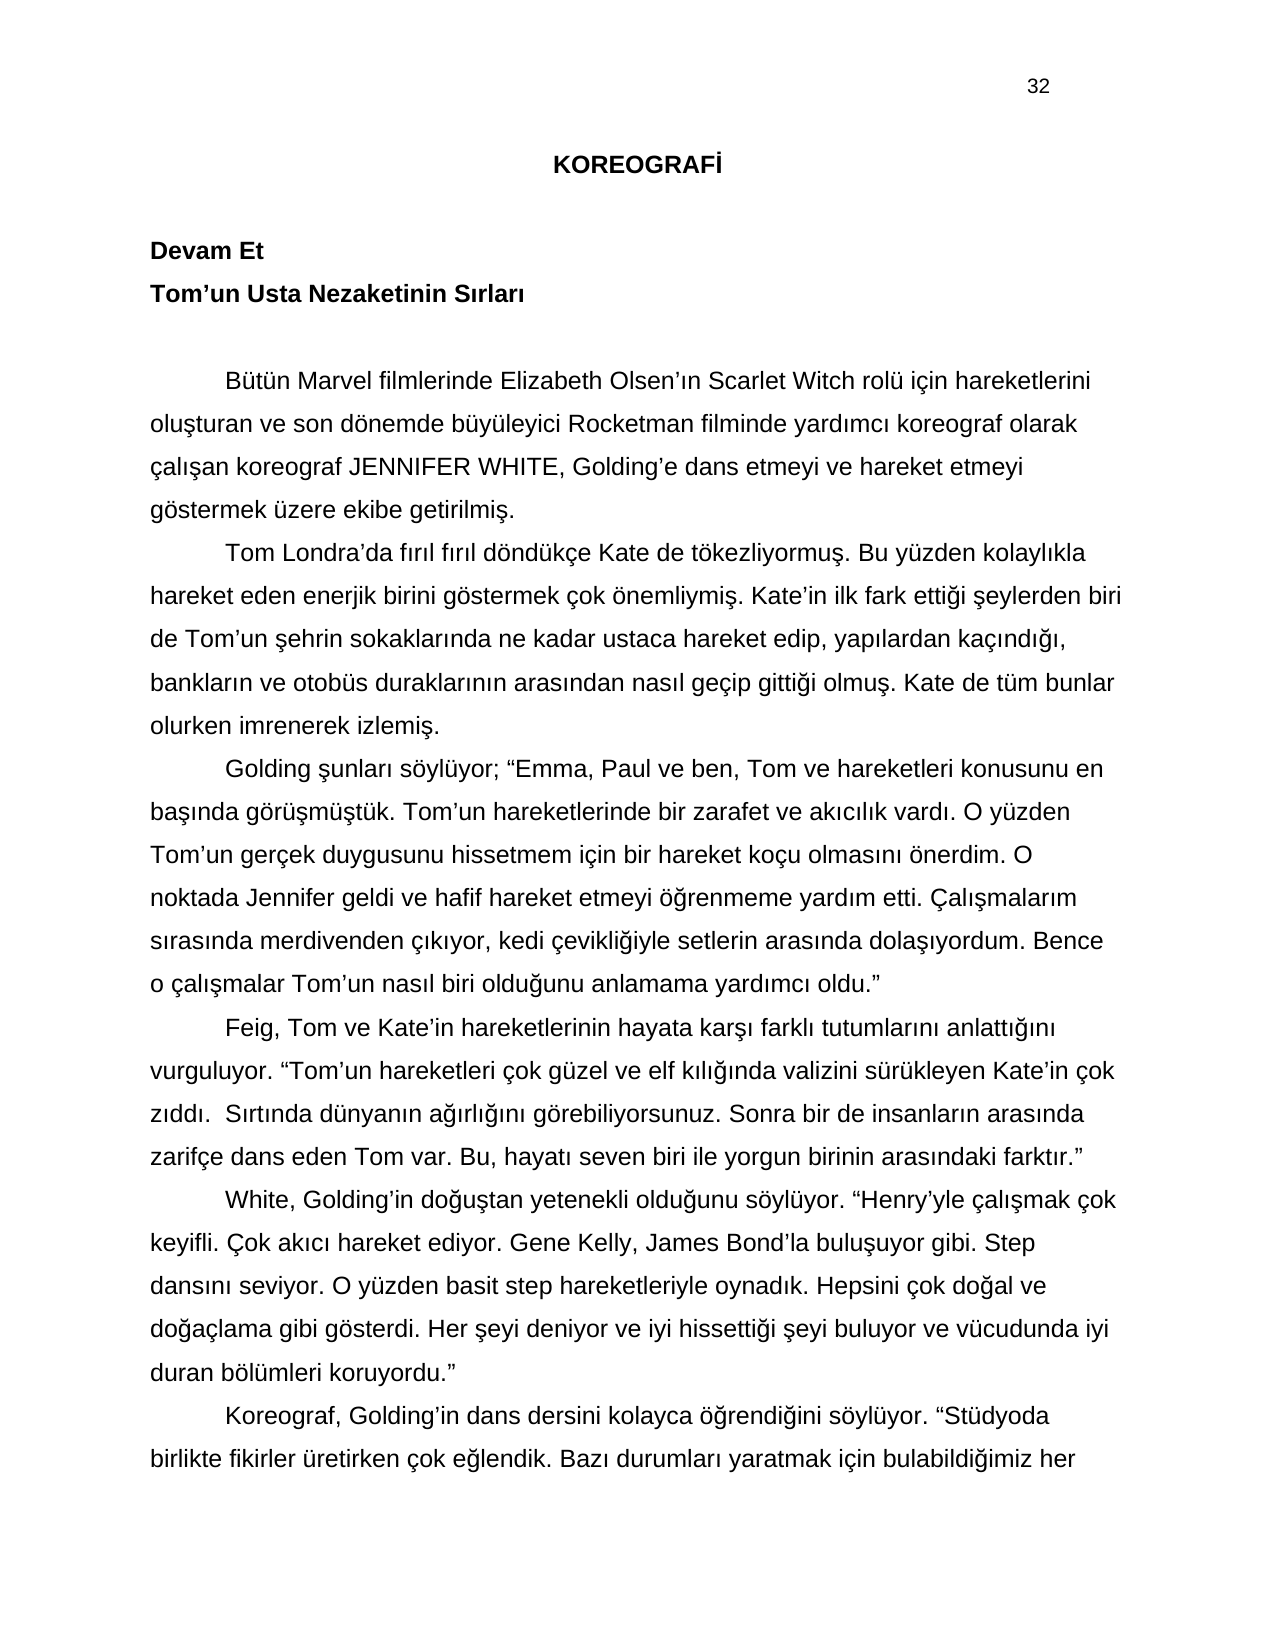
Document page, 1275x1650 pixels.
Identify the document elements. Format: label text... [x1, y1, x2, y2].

text Feig, Tom ve Kate’in hareketlerinin hayata karşı farklı tutumlarını anlattığını vurguluyor. “Tom’un hareketleri çok güzel ve elf kılığında valizini sürükleyen Kate’in çok zıddı. Sırtında dünyanın ağırlığını görebiliyorsunuz. Sonra bir de insanların arasında zarifçe dans eden Tom var. Bu, hayatı seven biri ile yorgun birinin arasındaki farktır.” [150, 1012, 1125, 1171]
text Golding şunları söylüyor; “Emma, Paul ve ben, Tom ve hareketleri konusunu en başında görüşmüştük. Tom’un hareketlerinde bir zarafet ve akıcılık vardı. O yüzden Tom’un gerçek duygusunu hissetmem için bir hareket koçu olmasını önerdim. O noktada Jennifer geldi ve hafif hareket etmeyi öğrenmeme yardım etti. Çalışmalarım sırasında merdivenden çıkıyor, kedi çevikliğiyle setlerin arasında dolaşıyordum. Bence o çalışmalar Tom’un nasıl biri olduğunu anlamama yardımcı oldu.” [150, 754, 1125, 998]
text Devam Et [150, 236, 1125, 265]
text White, Golding’in doğuştan yetenekli olduğunu söylüyor. “Henry’yle çalışmak çok keyifli. Çok akıcı hareket ediyor. Gene Kelly, James Bond’la buluşuyor gibi. Step dansını seviyor. O yüzden basit step hareketleriyle oynadık. Hepsini çok doğal ve doğaçlama gibi gösterdi. Her şeyi deniyor ve iyi hissettiği şeyi buluyor ve vücudunda iyi duran bölümleri koruyordu.” [150, 1185, 1125, 1386]
text Tom’un Usta Nezaketinin Sırları [150, 279, 1125, 308]
text KOREOGRAFİ [150, 150, 1125, 179]
text Tom Londra’da fırıl fırıl döndükçe Kate de tökezliyormuş. Bu yüzden kolaylıkla hareket eden enerjik birini göstermek çok önemliymiş. Kate’in ilk fark ettiği şeylerden biri de Tom’un şehrin sokaklarında ne kadar ustaca hareket edip, yapılardan kaçındığı, bankların ve otobüs duraklarının arasından nasıl geçip gittiği olmuş. Kate de tüm bunlar olurken imrenerek izlemiş. [150, 538, 1125, 739]
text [150, 1401, 1125, 1472]
text Bütün Marvel filmlerinde Elizabeth Olsen’ın Scarlet Witch rolü için hareketlerini oluşturan ve son dönemde büyüleyici Rocketman filminde yardımcı koreograf olarak çalışan koreograf JENNIFER WHITE, Golding’e dans etmeyi ve hareket etmeyi göstermek üzere ekibe getirilmiş. [150, 366, 1125, 524]
